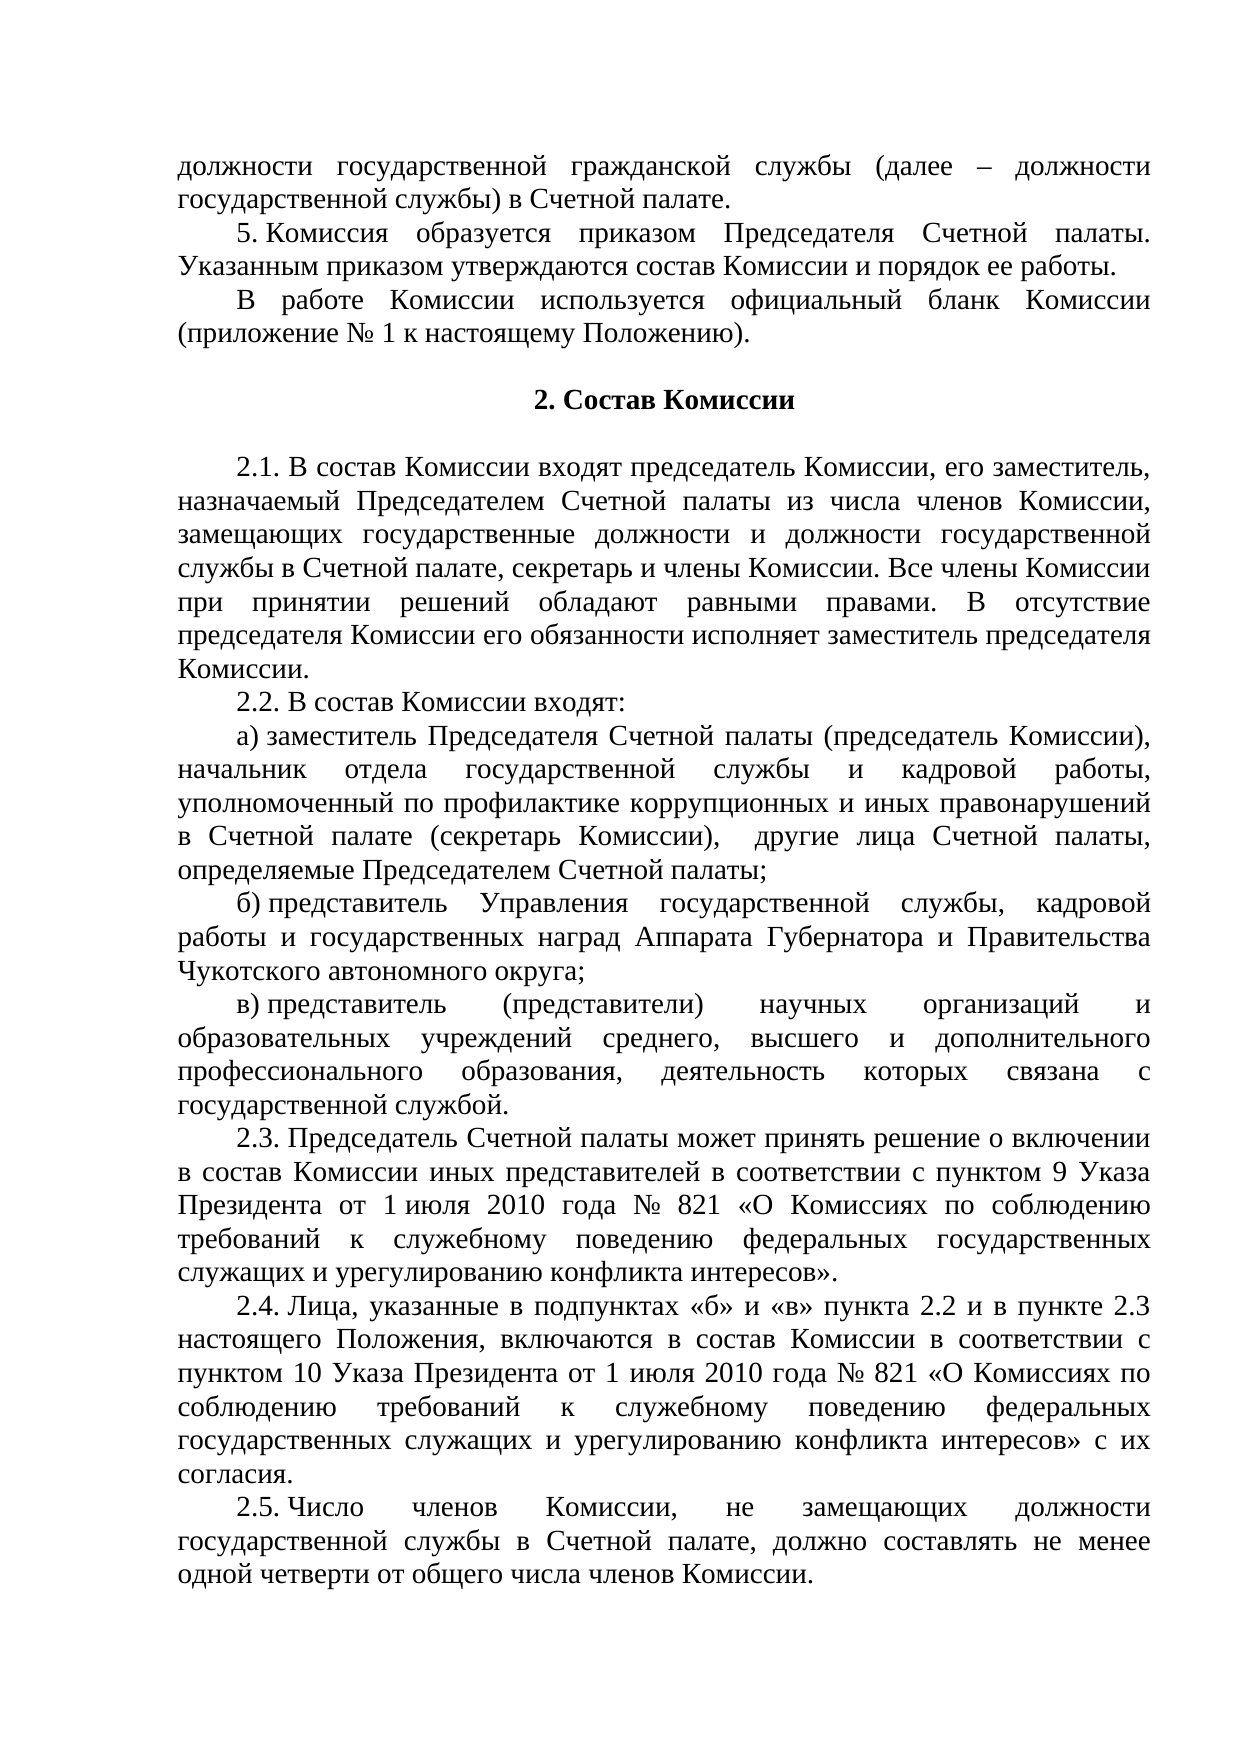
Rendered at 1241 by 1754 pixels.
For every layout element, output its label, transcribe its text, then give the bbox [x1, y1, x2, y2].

text 2.2. В состав Комиссии входят: [177, 684, 1152, 718]
text В работе Комиссии используется официальный бланк Комиссии (приложение № 1 к настоящему Положению). [177, 282, 1152, 349]
text 5. Комиссия образуется приказом Председателя Счетной палаты. Указанным приказом утверждаются состав Комиссии и порядок ее работы. [177, 215, 1152, 282]
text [177, 148, 1152, 215]
title 2. Состав Комиссии [177, 382, 1152, 416]
text а) заместитель Председателя Счетной палаты (председатель Комиссии), начальник отдела государственной службы и кадровой работы, уполномоченный по профилактике коррупционных и иных правонарушений в Счетной палате (секретарь Комиссии), другие лица Счетной палаты, определяемые Председателем Счетной палаты; [177, 718, 1152, 886]
text в) представитель (представители) научных организаций и образовательных учреждений среднего, высшего и дополнительного профессионального образования, деятельность которых связана с государственной службой. [177, 986, 1152, 1120]
text 2.3. Председатель Счетной палаты может принять решение о включении в состав Комиссии иных представителей в соответствии с пунктом 9 Указа Президента от 1 июля 2010 года № 821 «О Комиссиях по соблюдению требований к служебному поведению федеральных государственных служащих и урегулированию конфликта интересов». [177, 1120, 1152, 1288]
text 2.5. Число членов Комиссии, не замещающих должности государственной службы в Счетной палате, должно составлять не менее одной четверти от общего числа членов Комиссии. [177, 1489, 1152, 1590]
text 2.4. Лица, указанные в подпунктах «б» и «в» пункта 2.2 и в пункте 2.3 настоящего Положения, включаются в состав Комиссии в соответствии с пунктом 10 Указа Президента от 1 июля 2010 года № 821 «О Комиссиях по соблюдению требований к служебному поведению федеральных государственных служащих и урегулированию конфликта интересов» с их согласия. [177, 1288, 1152, 1489]
text 2.1. В состав Комиссии входят председатель Комиссии, его заместитель, назначаемый Председателем Счетной палаты из числа членов Комиссии, замещающих государственные должности и должности государственной службы в Счетной палате, секретарь и члены Комиссии. Все члены Комиссии при принятии решений обладают равными правами. В отсутствие председателя Комиссии его обязанности исполняет заместитель председателя Комиссии. [177, 449, 1152, 684]
text б) представитель Управления государственной службы, кадровой работы и государственных наград Аппарата Губернатора и Правительства Чукотского автономного округа; [177, 886, 1152, 986]
